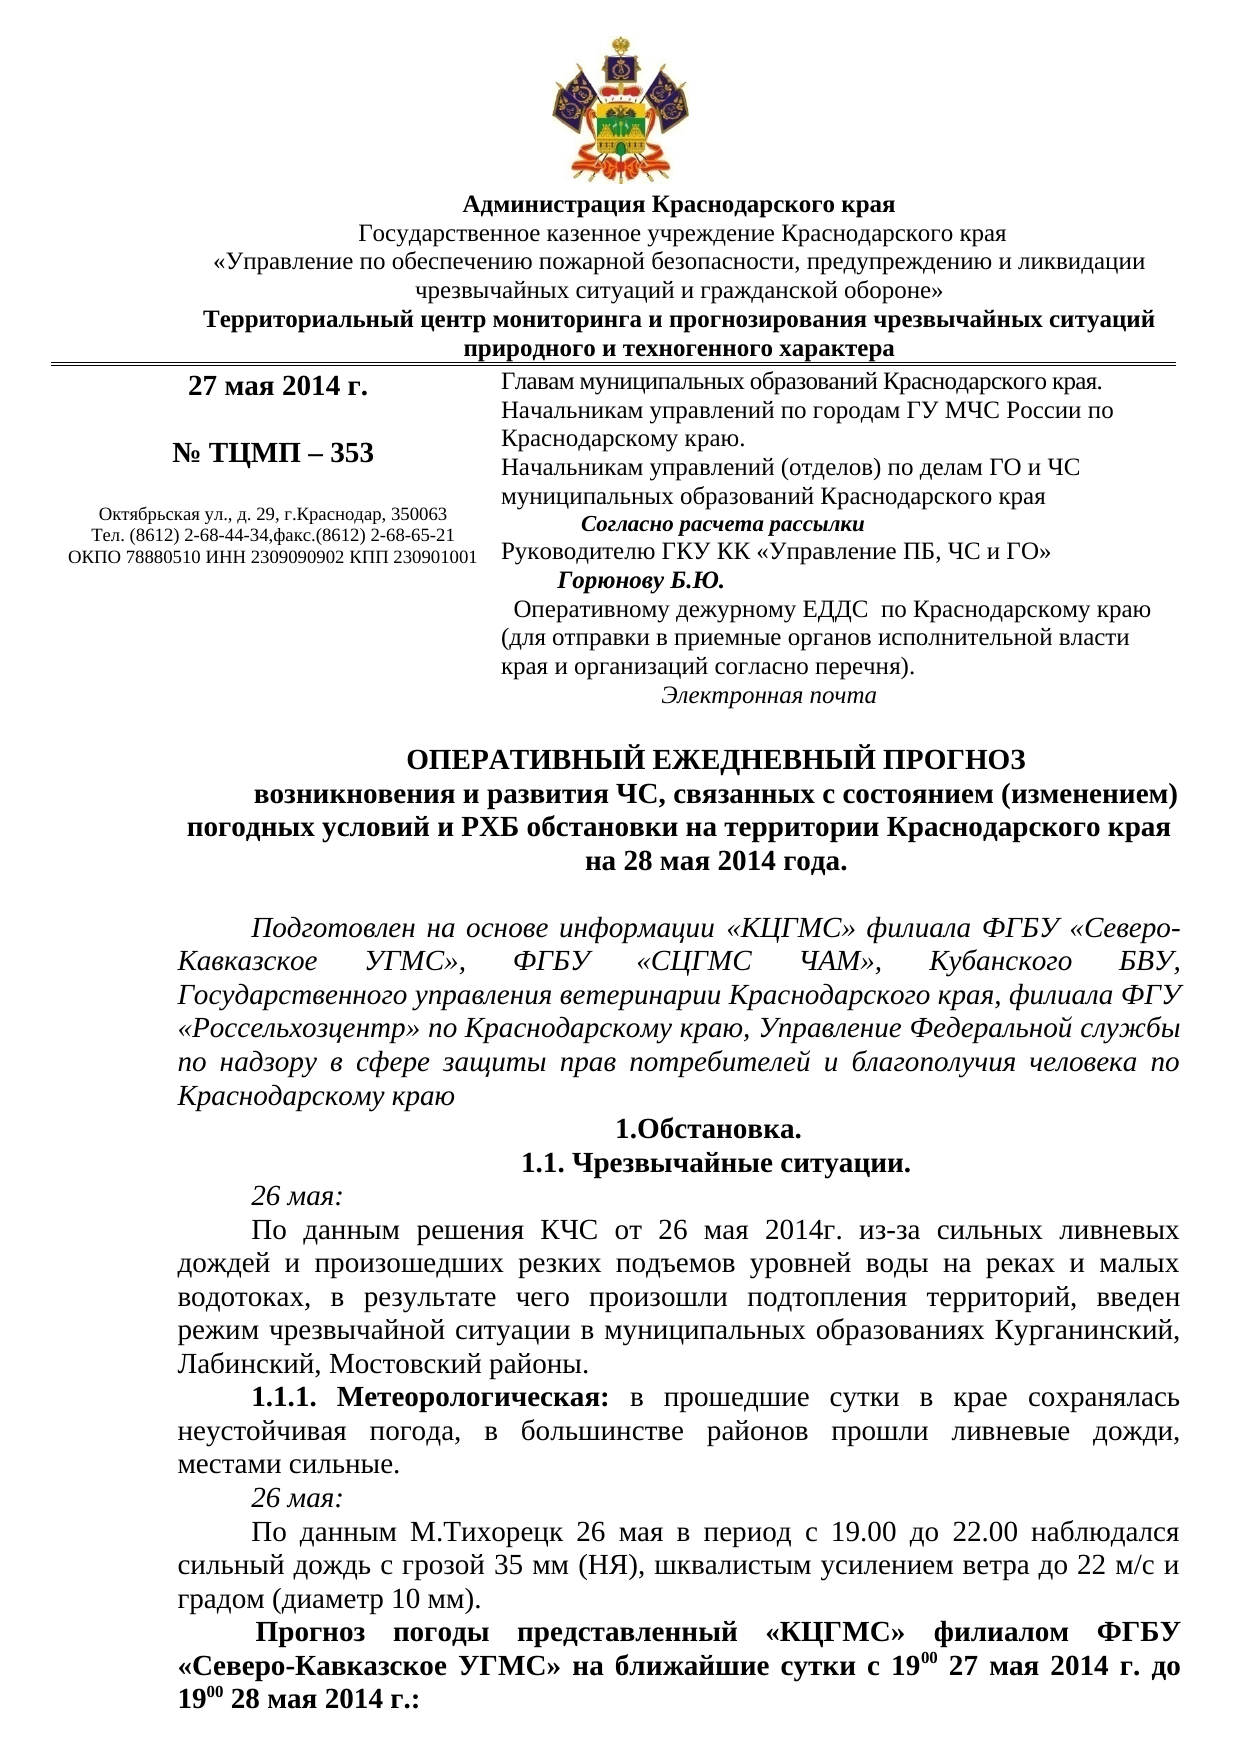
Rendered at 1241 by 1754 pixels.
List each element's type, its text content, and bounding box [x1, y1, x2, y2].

table_header 27 мая 2014 г. № ТЦМП – 353 Октябрьская ул., д. .Краснодар, 350063 Тел. (8612) 2-68-44-34,факс.(8612) 2-68-65-21 ОКПО 78880510 ИНН 2309090902 КПП 230901001 [51, 366, 493, 742]
text 26 мая: [177, 1480, 1181, 1514]
text Администрация Краснодарского края [177, 189, 1181, 218]
text на 28 мая 2014 года. [177, 843, 1181, 876]
text 1.1.1. Метеорологическая: в прошедшие сутки в крае сохранялась неустойчивая погода, в большинстве районов прошли ливневые дожди, местами сильные. [177, 1379, 1181, 1480]
picture [552, 36, 689, 184]
text Территориальный центр мониторинга и прогнозирования чрезвычайных ситуаций природного и техногенного характера [177, 304, 1181, 361]
text По данным решения КЧС от 26 мая 2014г. из-за сильных ливневых дождей и произошедших резких подъемов уровней воды на реках и малых водотоках, в результате чего произошли подтопления территорий, введен режим чрезвычайной ситуации в муниципальных образованиях Курганинский, Лабинский, Мостовский районы. [177, 1212, 1181, 1379]
text Подготовлен на основе информации «КЦГМС» филиала ФГБУ «Северо-Кавказское УГМС», ФГБУ «СЦГМС ЧАМ», Кубанского БВУ, Государственного управления ветеринарии Краснодарского края, филиала ФГУ «Россельхозцентр» по Краснодарскому краю, Управление Федеральной службы по надзору в сфере защиты прав потребителей и благополучия человека по Краснодарскому краю [177, 910, 1181, 1111]
text 1.Обстановка. [177, 1111, 1181, 1145]
table_header Главам муниципальных образований Краснодарского края. Начальникам управлений по городам ГУ МЧС России по Краснодарскому краю. Начальникам управлений (отделов) по делам ГО и ЧС муниципальных образований Краснодарского края Согласно расчета рассылки Руководителю ГКУ КК «Управление ПБ, ЧС и ГО» Горюнову Б.Ю. Оперативному дежурному ЕДДС по Краснодарскому краю (для отправки в приемные органов исполнительной власти края и организаций согласно перечня). Электронная почта [494, 366, 1176, 742]
text возникновения и развития ЧС, связанных с состоянием (изменением) погодных условий и РХБ обстановки на территории Краснодарского края [177, 776, 1181, 843]
text По данным М.Тихорецк 26 мая в период с 19.00 до 22.00 наблюдался сильный дождь с грозой 35 мм (НЯ), шквалистым усилением ветра до 22 м/с и градом (диаметр 10 мм). [177, 1514, 1181, 1614]
text ОПЕРАТИВНЫЙ ЕЖЕДНЕВНЫЙ ПРОГНОЗ [177, 742, 1181, 776]
text 26 мая: [177, 1178, 1181, 1212]
text «Управление по обеспечению пожарной безопасности, предупреждению и ликвидации чрезвычайных ситуаций и гражданской обороне» [177, 246, 1181, 304]
text 1.1. Чрезвычайные ситуации. [177, 1145, 1181, 1178]
text Государственное казенное учреждение Краснодарского края [177, 218, 1181, 246]
text Прогноз погоды представленный «КЦГМС» филиалом ФГБУ «Северо-Кавказское УГМС» на ближайшие сутки с 1900 27 мая 2014 г. до 1900 28 мая 2014 г.: [177, 1614, 1181, 1715]
